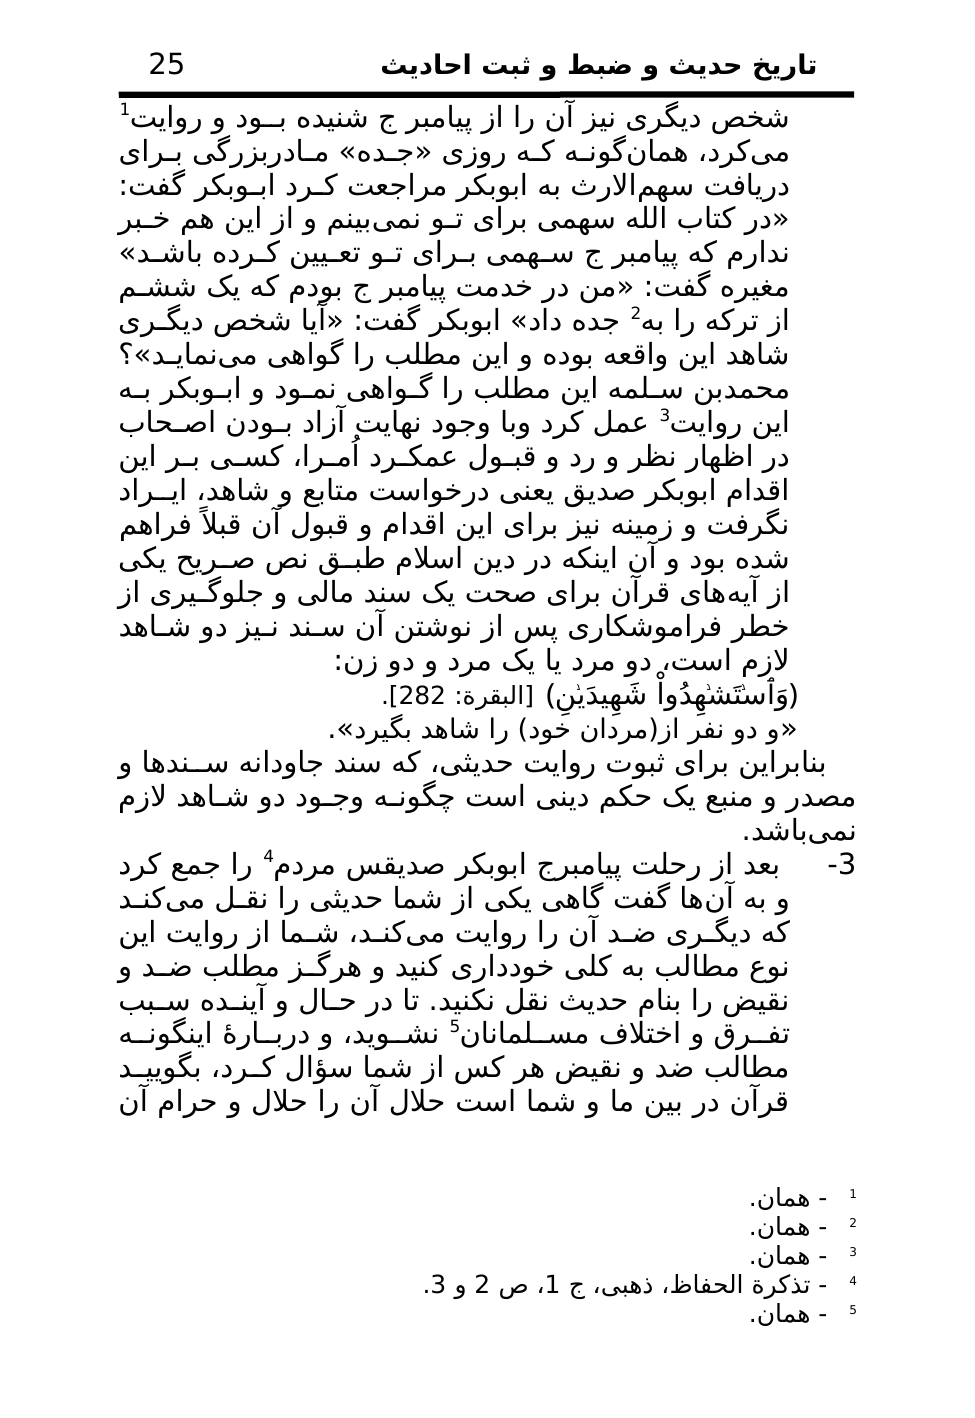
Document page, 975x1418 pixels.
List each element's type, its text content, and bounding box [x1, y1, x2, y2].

text «و دو نفر از(مردان خود) را شاهد بگیرد». [118, 711, 798, 745]
list هر گاه یک نفر در رابطه با دعاوی حدیثی را نقل می‌کرد، ابوبکر صدیق تنها وقتی آن را قبول می‌کرد که شخص دیگری نیز آن را از پیامبر ج شنیده بود و روایت می‌کرد، همان‌گونه که روزی «جده» مادربزرگی برای دریافت سهم‌الارث به ابوبکر مراجعت کرد ابوبکر گفت: «در کتاب الله سهمی برای تو نمی‌بینم و از این هم خبر ندارم که پیامبر ج سهمی برای تو تعیین کرده باشد» مغیره گفت: «من در خدمت پیامبر ج بودم که یک ششم از ترکه را به جده داد» ابوبکر گفت: «آیا شخص دیگری شاهد این واقعه بوده و این مطلب را گواهی می‌نماید»؟ محمدبن سلمه این مطلب را گواهی نمود و ابوبکر به این روایت عمل کرد وبا وجود نهایت آزاد بودن اصحاب در اظهار نظر و رد و قبول عمکرد اُمرا، کسی بر این اقدام ابوبکر صدیق یعنی درخواست متابع و شاهد، ایراد نگرفت و زمینه نیز برای این اقدام و قبول آن قبلاً فراهم شده بود و آن اینکه در دین اسلام طبق نص صریح یکی از آیه‌های قرآن برای صحت یک سند مالی و جلوگیری از خطر فراموشکاری پس از نوشتن آن سند نیز دو شاهد لازم است، دو مرد یا یک مرد و دو زن: [118, 100, 827, 677]
text ﴿وَٱسۡتَشۡهِدُواْ شَهِيدَيۡنِ﴾ [البقرة: 282]. [118, 677, 534, 711]
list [118, 847, 827, 1119]
text بنابراین برای ثبوت روایت حدیثی، که سند جاودانه سندها و مصدر و منبع یک حکم دینی است چگونه وجود دو شاهد لازم نمی‌باشد. [118, 745, 857, 847]
